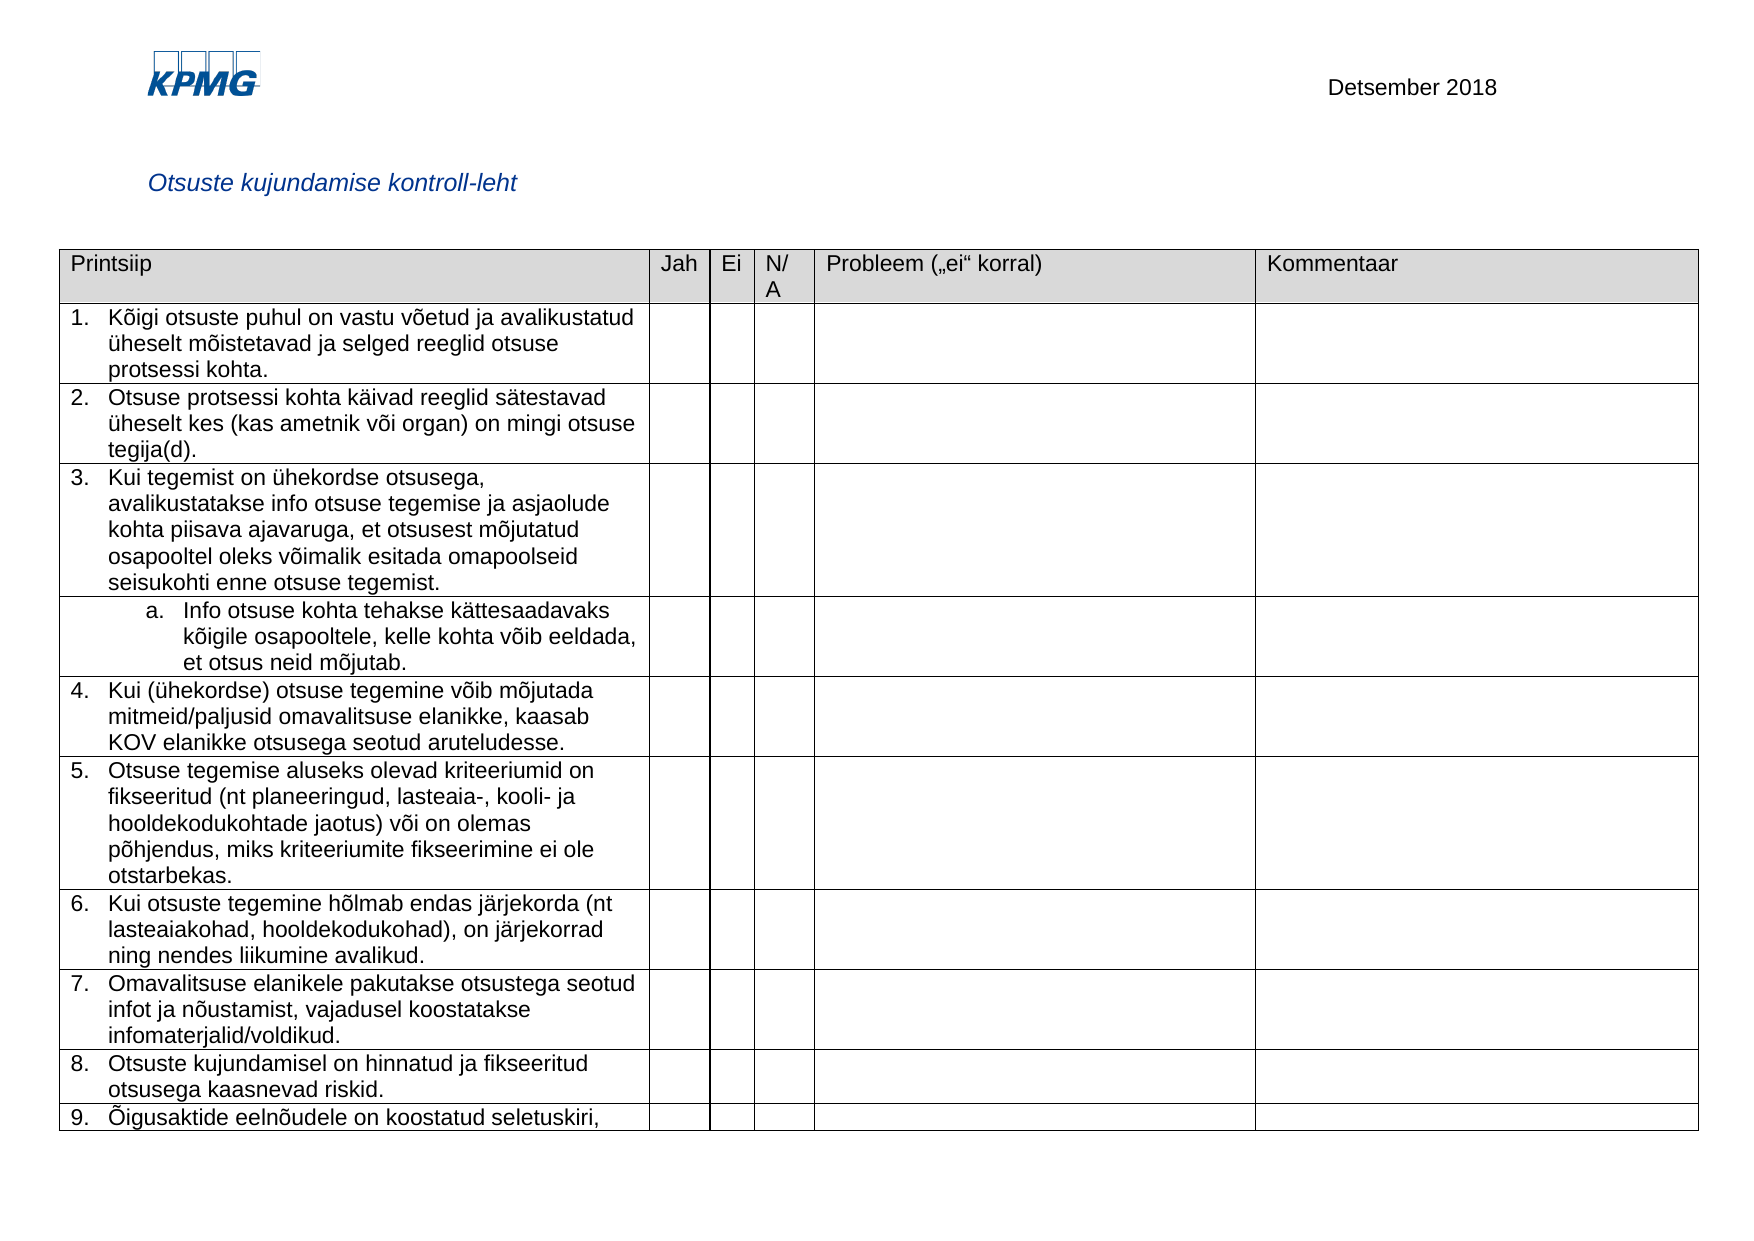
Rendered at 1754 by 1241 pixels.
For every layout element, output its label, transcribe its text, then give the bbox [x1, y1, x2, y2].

table_header Kommentaar [1256, 250, 1698, 302]
table_cell Otsuse tegemise aluseks olevad kriteeriumid on fikseeritud (nt planeeringud, lasteaia-, kooli- ja hooldekodukohtade jaotus) või on olemas põhjendus, miks kriteeriumite fikseerimine ei ole otstarbekas. [60, 757, 649, 888]
table_header Ei [711, 250, 754, 302]
table_cell [1256, 1050, 1698, 1102]
table_cell [755, 677, 814, 756]
table_cell [650, 757, 709, 888]
table_cell [755, 464, 814, 596]
table_cell [815, 677, 1255, 756]
table_cell [711, 677, 754, 756]
table_cell [755, 597, 814, 676]
table_cell [815, 384, 1255, 463]
table_cell [711, 384, 754, 463]
table_cell [1256, 384, 1698, 463]
table_cell [815, 1050, 1255, 1102]
table_header Jah [650, 250, 709, 302]
table_cell [711, 464, 754, 596]
table_cell [650, 464, 709, 596]
table_header N/A [755, 250, 814, 302]
table_cell [650, 677, 709, 756]
table_cell [755, 384, 814, 463]
table_cell [711, 970, 754, 1049]
table_cell [650, 304, 709, 383]
subtitle Otsuste kujundamise kontroll-leht [148, 168, 1606, 197]
table_cell Otsuste kujundamisel on hinnatud ja fikseeritud otsusega kaasnevad riskid. [60, 1050, 649, 1102]
picture [147, 51, 261, 96]
table_cell [650, 1104, 709, 1130]
table_cell [711, 304, 754, 383]
table_cell [650, 384, 709, 463]
table_cell [1256, 890, 1698, 969]
table_cell [1256, 304, 1698, 383]
table_cell Kui tegemist on ühekordse otsusega, avalikustatakse info otsuse tegemise ja asjaolude kohta piisava ajavaruga, et otsusest mõjutatud osapooltel oleks võimalik esitada omapoolseid seisukohti enne otsuse tegemist. [60, 464, 649, 596]
table_cell [650, 970, 709, 1049]
table_cell [755, 757, 814, 888]
table_cell [1256, 1104, 1698, 1130]
table_cell [711, 1050, 754, 1102]
table_cell [755, 1104, 814, 1130]
table_cell [650, 597, 709, 676]
table_cell Omavalitsuse elanikele pakutakse otsustega seotud infot ja nõustamist, vajadusel koostatakse infomaterjalid/voldikud. [60, 970, 649, 1049]
table_cell [755, 1050, 814, 1102]
table_cell [1256, 597, 1698, 676]
table_header Probleem („ei“ korral) [815, 250, 1255, 302]
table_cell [60, 1104, 649, 1130]
table_cell [755, 890, 814, 969]
table_cell [650, 1050, 709, 1102]
table_cell [755, 970, 814, 1049]
table_cell Otsuse protsessi kohta käivad reeglid sätestavad üheselt kes (kas ametnik või organ) on mingi otsuse tegija(d). [60, 384, 649, 463]
table_cell [815, 597, 1255, 676]
table_cell [711, 757, 754, 888]
table_cell [650, 890, 709, 969]
table_cell Kui (ühekordse) otsuse tegemine võib mõjutada mitmeid/paljusid omavalitsuse elanikke, kaasab KOV elanikke otsusega seotud aruteludesse. [60, 677, 649, 756]
table_cell [711, 890, 754, 969]
table_cell [815, 464, 1255, 596]
table_cell Kui otsuste tegemine hõlmab endas järjekorda (nt lasteaiakohad, hooldekodukohad), on järjekorrad ning nendes liikumine avalikud. [60, 890, 649, 969]
table_cell [1256, 677, 1698, 756]
table_cell [815, 890, 1255, 969]
table_cell [815, 970, 1255, 1049]
table_cell [711, 1104, 754, 1130]
table_cell Kõigi otsuste puhul on vastu võetud ja avalikustatud üheselt mõistetavad ja selged reeglid otsuse protsessi kohta. [60, 304, 649, 383]
table_cell [1256, 757, 1698, 888]
table_cell [711, 597, 754, 676]
table_header Printsiip [60, 250, 649, 302]
table_cell Info otsuse kohta tehakse kättesaadavaks kõigile osapooltele, kelle kohta võib eeldada, et otsus neid mõjutab. [60, 597, 649, 676]
table_cell [815, 757, 1255, 888]
table_cell [1256, 970, 1698, 1049]
table_cell [815, 1104, 1255, 1130]
table_cell [755, 304, 814, 383]
table_cell [815, 304, 1255, 383]
table_cell [1256, 464, 1698, 596]
